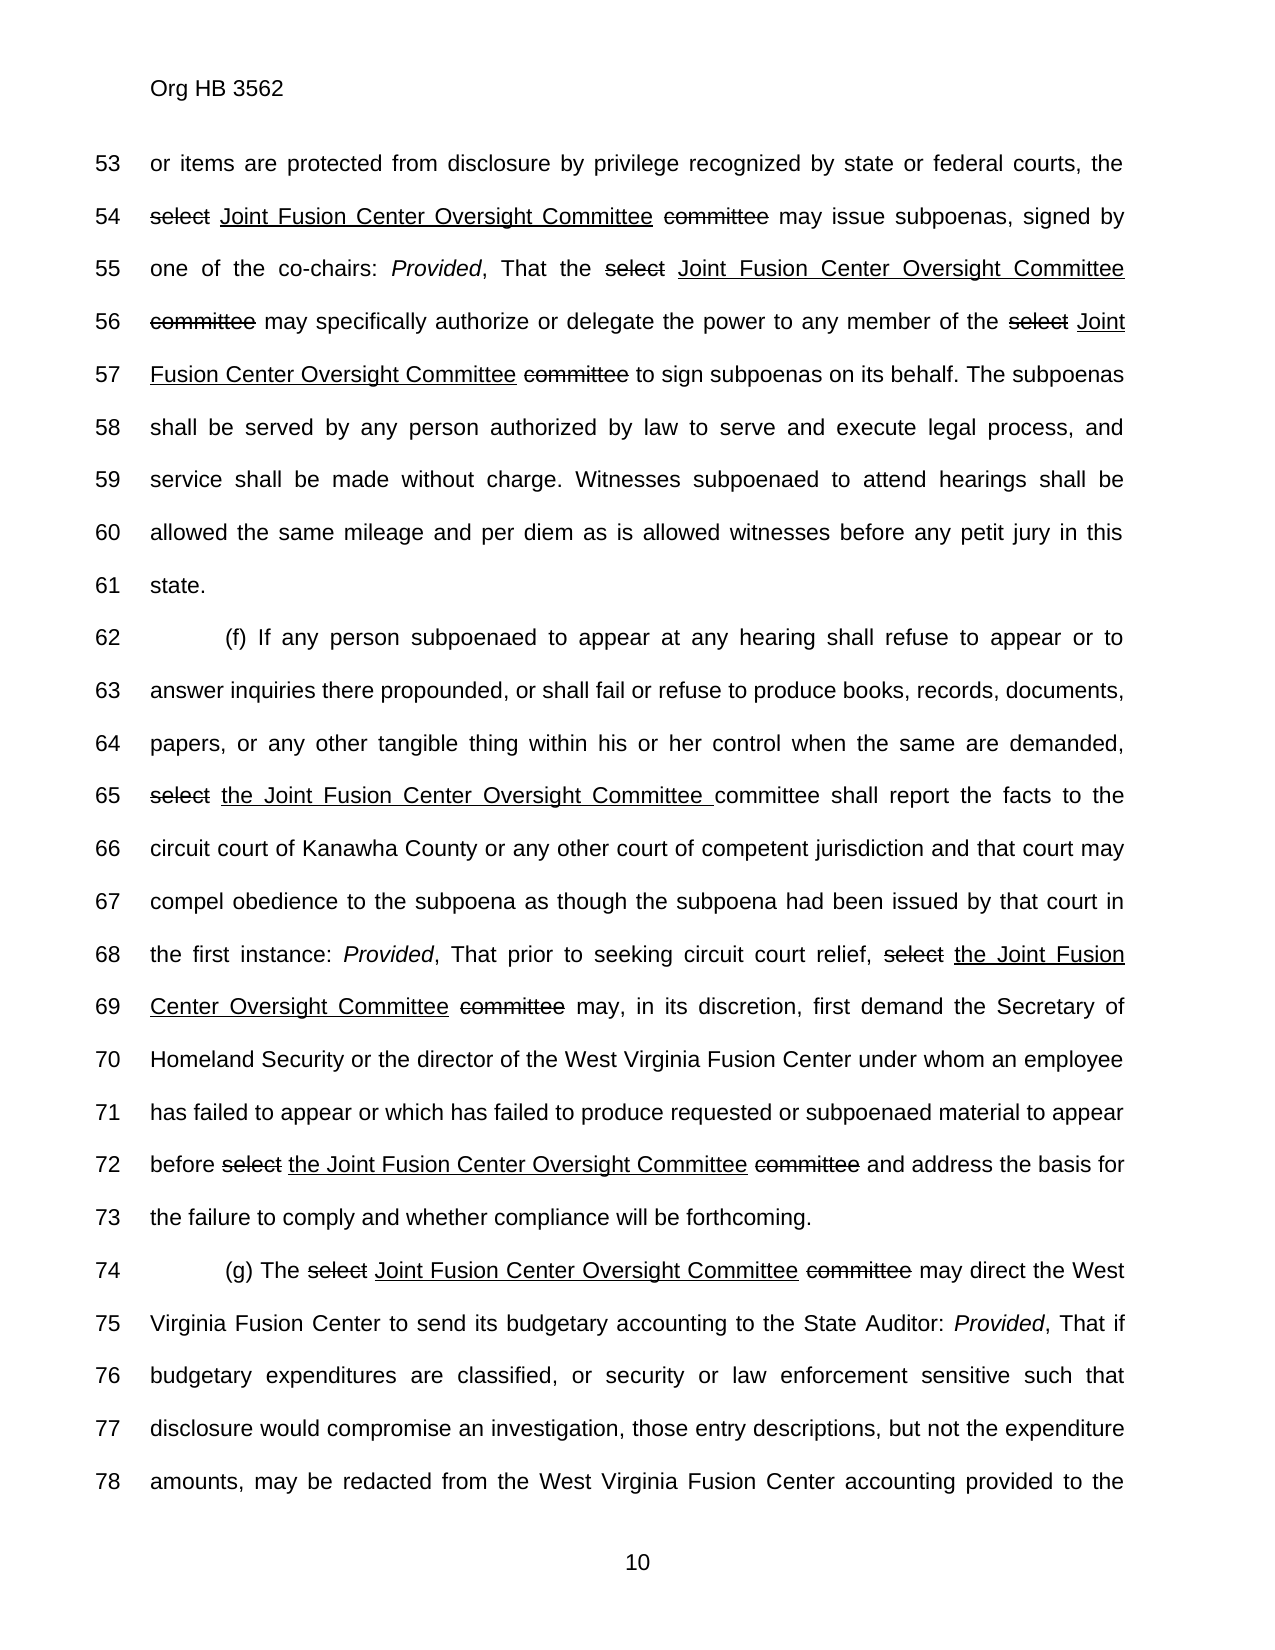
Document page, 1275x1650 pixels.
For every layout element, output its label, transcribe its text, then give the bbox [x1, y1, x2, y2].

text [150, 150, 1125, 598]
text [150, 1257, 1125, 1494]
text (f) If any person subpoenaed to appear at any hearing shall refuse to appear or to answer inquiries there propounded, or shall fail or refuse to produce books, records, documents, papers, or any other tangible thing within his or her control when the same are demanded, select the Joint Fusion Center Oversight Committee committee shall report the facts to the circuit court of Kanawha County or any other court of competent jurisdiction and that court may compel obedience to the subpoena as though the subpoena had been issued by that court in the first instance: Provided, That prior to seeking circuit court relief, select the Joint Fusion Center Oversight Committee committee may, in its discretion, first demand the Secretary of Homeland Security or the director of the West Virginia Fusion Center under whom an employee has failed to appear or which has failed to produce requested or subpoenaed material to appear before select the Joint Fusion Center Oversight Committee committee and address the basis for the failure to comply and whether compliance will be forthcoming. [150, 624, 1125, 1231]
